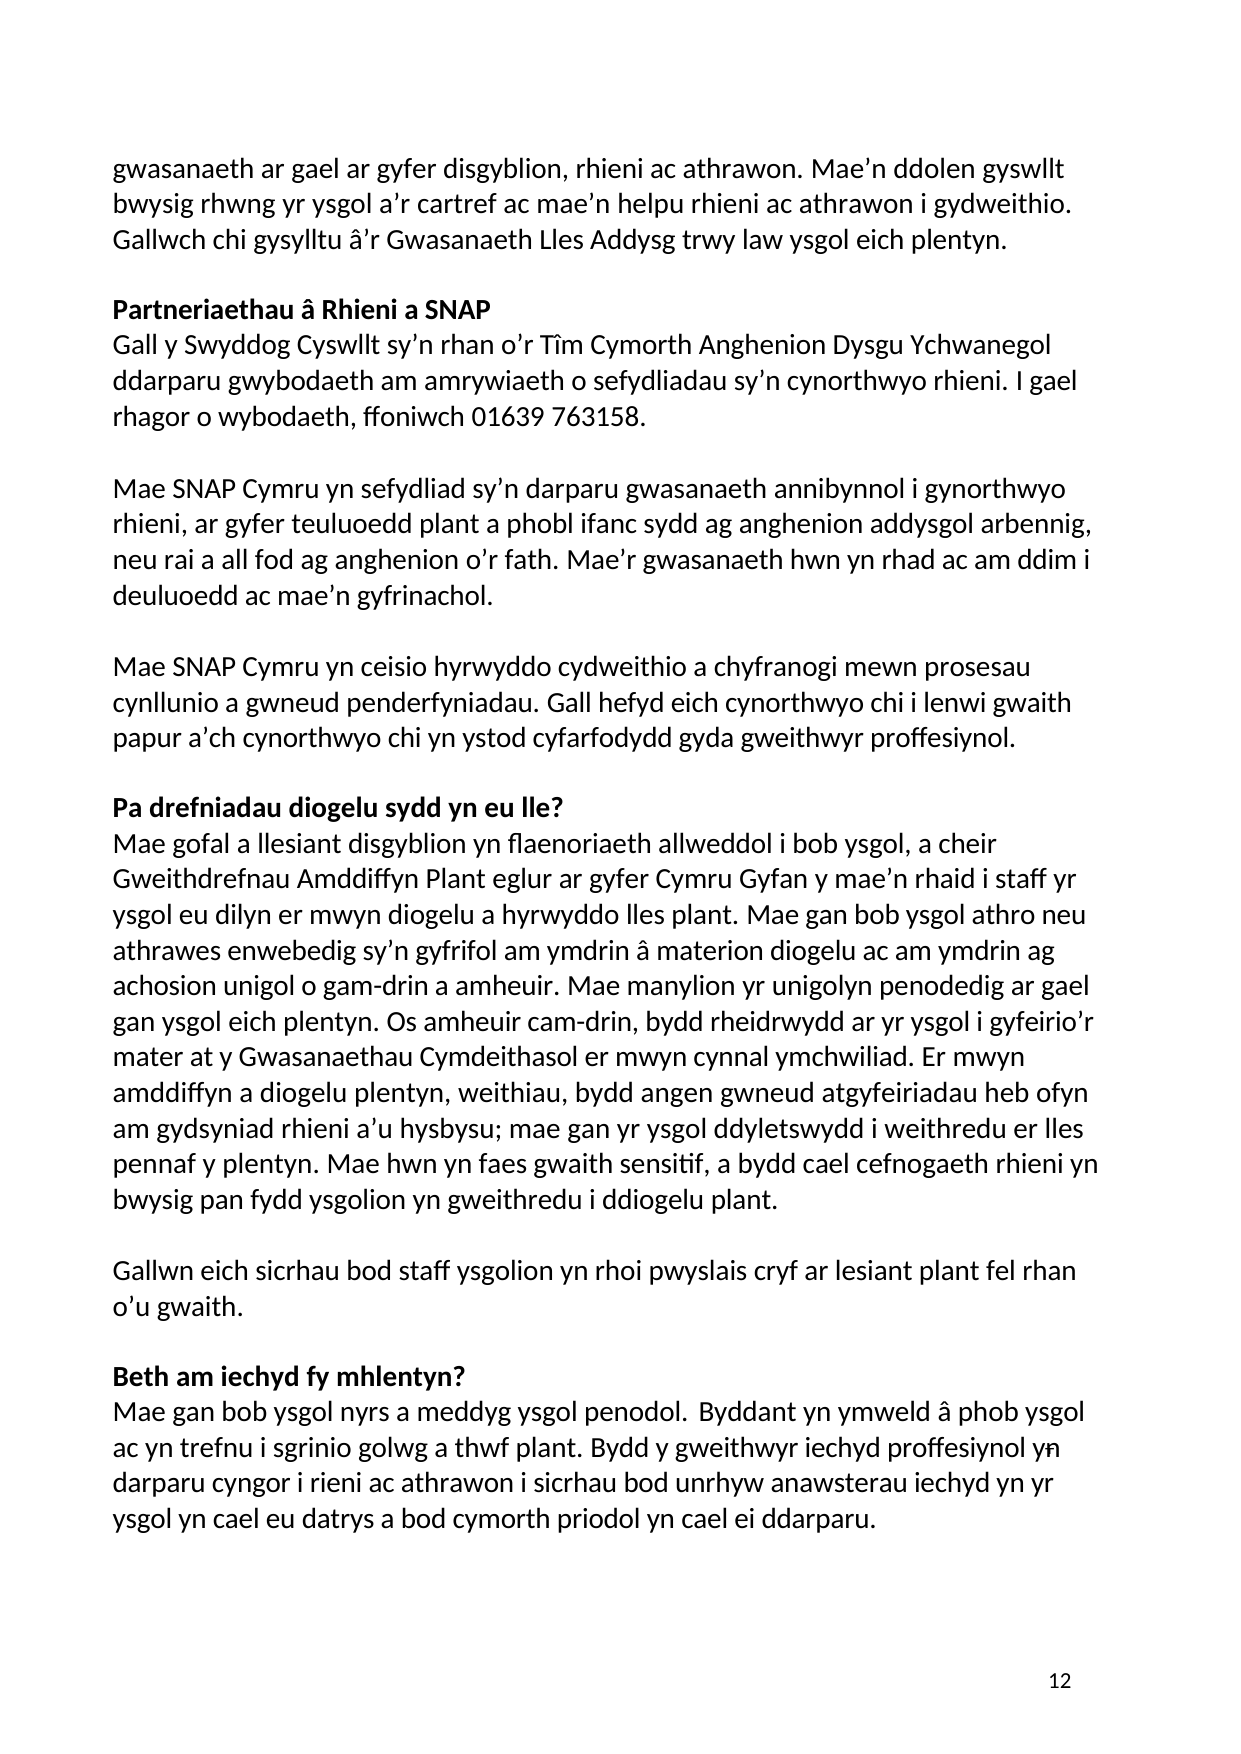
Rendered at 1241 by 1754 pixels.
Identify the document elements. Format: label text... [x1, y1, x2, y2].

text Gallwn eich sicrhau bod staff ysgolion yn rhoi pwyslais cryf ar lesiant plant fel rhan o’u gwaith. [112, 1252, 1116, 1323]
subtitle Pa drefniadau diogelu sydd yn eu lle? [112, 791, 1071, 825]
text Mae gofal a llesiant disgyblion yn flaenoriaeth allweddol i bob ysgol, a cheir Gweithdrefnau Amddiffyn Plant eglur ar gyfer Cymru Gyfan y mae’n rhaid i staff yr ysgol eu dilyn er mwyn diogelu a hyrwyddo lles plant. Mae gan bob ysgol athro neu athrawes enwebedig sy’n gyfrifol am ymdrin â materion diogelu ac am ymdrin ag achosion unigol o gam-drin a amheuir. Mae manylion yr unigolyn penodedig ar gael gan ysgol eich plentyn. Os amheuir cam-drin, bydd rheidrwydd ar yr ysgol i gyfeirio’r mater at y Gwasanaethau Cymdeithasol er mwyn cynnal ymchwiliad. Er mwyn amddiffyn a diogelu plentyn, weithiau, bydd angen gwneud atgyfeiriadau heb ofyn am gydsyniad rhieni a’u hysbysu; mae gan yr ysgol ddyletswydd i weithredu er lles pennaf y plentyn. Mae hwn yn faes gwaith sensitif, a bydd cael cefnogaeth rhieni yn bwysig pan fydd ysgolion yn gweithredu i ddiogelu plant. [112, 825, 1116, 1217]
subtitle Partneriaethau â Rhieni a SNAP [112, 293, 1071, 326]
subtitle Beth am iechyd fy mhlentyn? [112, 1360, 1071, 1393]
text Gall y Swyddog Cyswllt sy’n rhan o’r Tîm Cymorth Anghenion Dysgu Ychwanegol ddarparu gwybodaeth am amrywiaeth o sefydliadau sy’n cynorthwyo rhieni. I gael rhagor o wybodaeth, ffoniwch 01639 763158. [112, 326, 1115, 433]
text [112, 150, 1115, 257]
text Mae SNAP Cymru yn sefydliad sy’n darparu gwasanaeth annibynnol i gynorthwyo rhieni, ar gyfer teuluoedd plant a phobl ifanc sydd ag anghenion addysgol arbennig, neu rai a all fod ag anghenion o’r fath. Mae’r gwasanaeth hwn yn rhad ac am ddim i deuluoedd ac mae’n gyfrinachol. [112, 470, 1115, 612]
text Mae SNAP Cymru yn ceisio hyrwyddo cydweithio a chyfranogi mewn prosesau cynllunio a gwneud penderfyniadau. Gall hefyd eich cynorthwyo chi i lenwi gwaith papur a’ch cynorthwyo chi yn ystod cyfarfodydd gyda gweithwyr proffesiynol. [112, 648, 1115, 755]
text Mae gan bob ysgol nyrs a meddyg ysgol penodol. Byddant yn ymweld â phob ysgol ac yn trefnu i sgrinio golwg a thwf plant. Bydd y gweithwyr iechyd proffesiynol yn darparu cyngor i rieni ac athrawon i sicrhau bod unrhyw anawsterau iechyd yn yr ysgol yn cael eu datrys a bod cymorth priodol yn cael ei ddarparu. [112, 1393, 1115, 1536]
